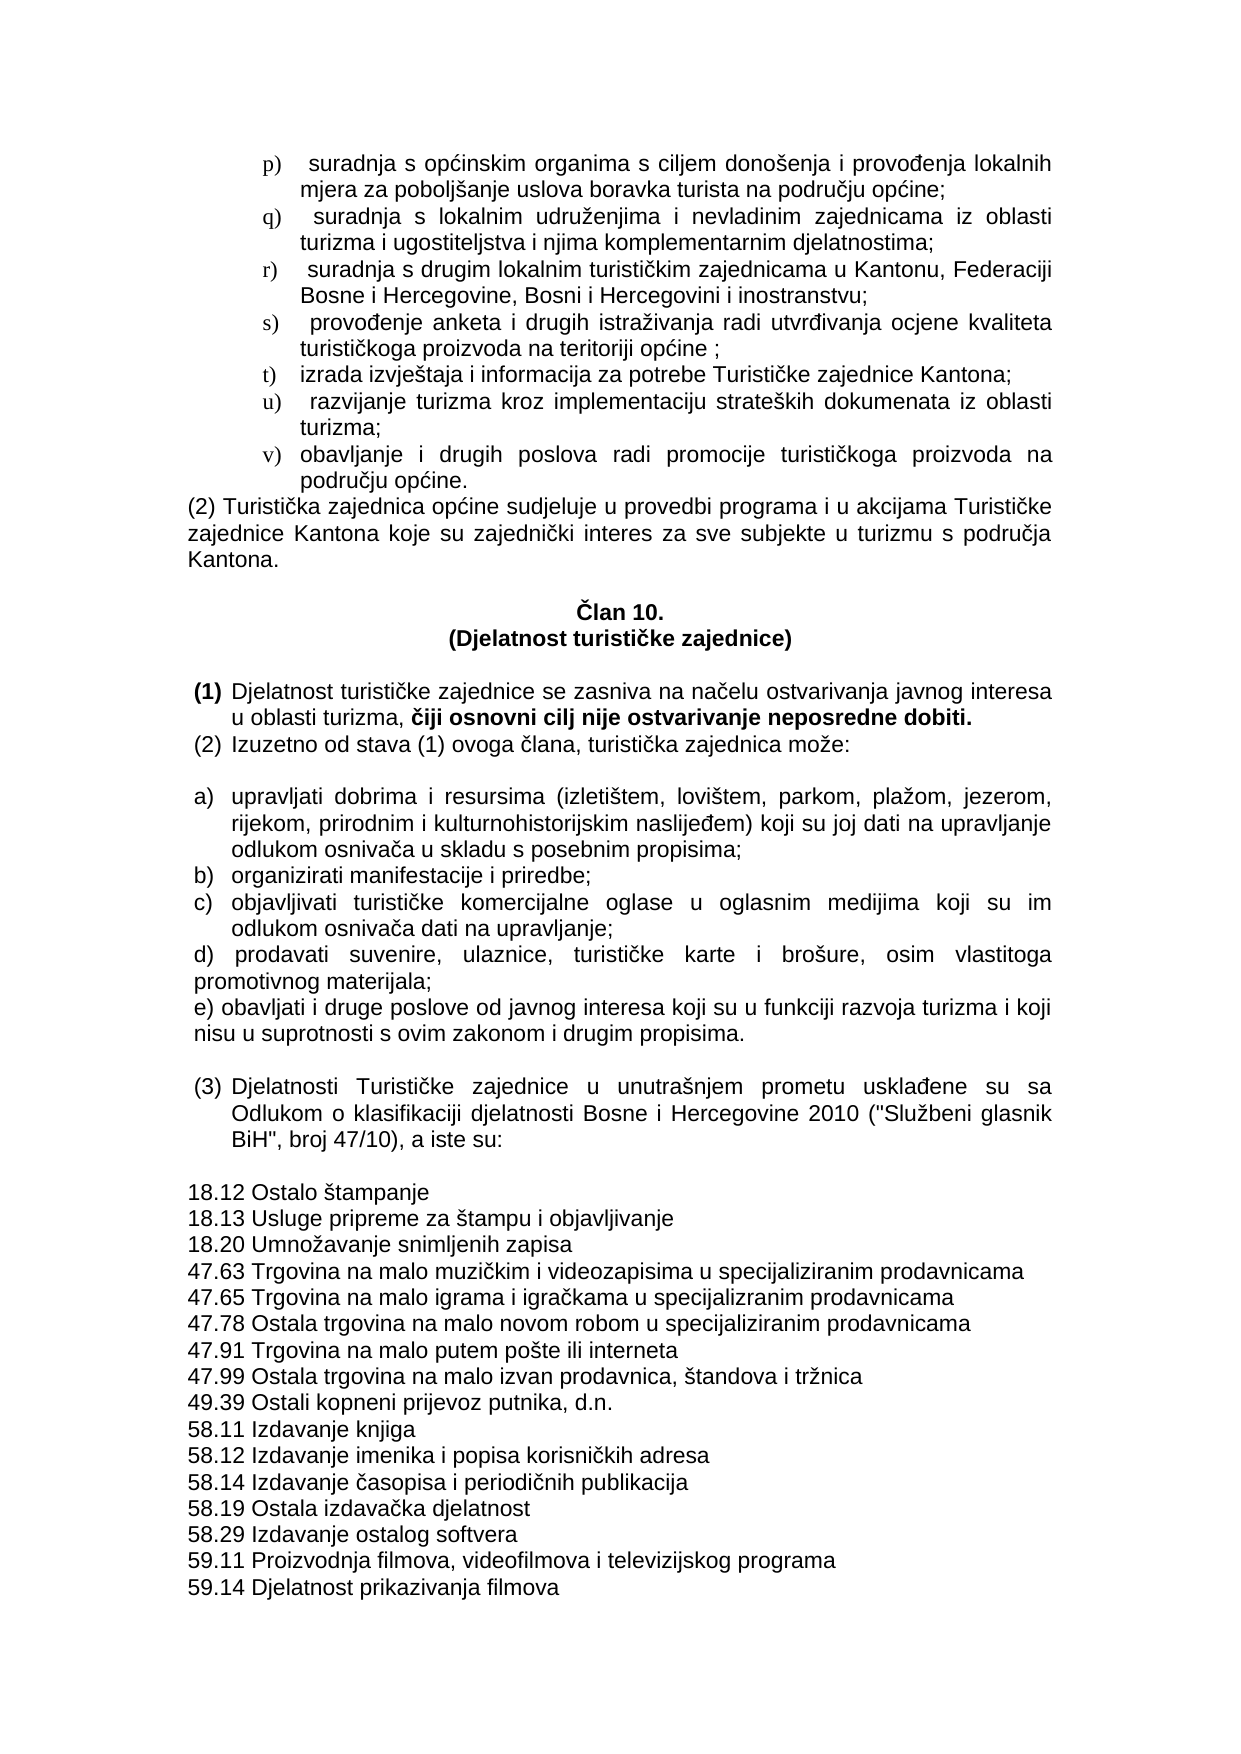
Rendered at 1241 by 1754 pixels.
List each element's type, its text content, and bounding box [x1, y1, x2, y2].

text (Djelatnost turističke zajednice) [187, 625, 1053, 651]
text 58.14 Izdavanje časopisa i periodičnih publikacija [187, 1468, 1053, 1495]
list objavljivati turističke komercijalne oglase u oglasnim medijima koji su im odlukom osnivača dati na upravljanje; [194, 889, 1053, 941]
text 47.91 Trgovina na malo putem pošte ili interneta [187, 1337, 1053, 1363]
list suradnja s drugim lokalnim turističkim zajednicama u Kantonu, Federaciji Bosne i Hercegovine, Bosni i Hercegovini i inostranstvu; [262, 256, 1053, 308]
list obavljanje i drugih poslova radi promocije turističkoga proizvoda na području općine. [262, 441, 1053, 493]
list Djelatnost turističke zajednice se zasniva na načelu ostvarivanja javnog interesa u oblasti turizma, čiji osnovni cilj nije ostvarivanje neposredne dobiti. [194, 678, 1053, 731]
list organizirati manifestacije i priredbe; [194, 862, 1053, 889]
text 59.14 Djelatnost prikazivanja filmova [187, 1574, 1053, 1600]
text 58.11 Izdavanje knjiga [187, 1416, 1053, 1442]
text 59.11 Proizvodnja filmova, videofilmova i televizijskog programa [187, 1547, 1053, 1574]
list suradnja s općinskim organima s ciljem donošenja i provođenja lokalnih mjera za poboljšanje uslova boravka turista na području općine; [262, 150, 1053, 203]
list Izuzetno od stava (1) ovoga člana, turistička zajednica može: [194, 731, 1053, 757]
text 47.78 Ostala trgovina na malo novom robom u specijaliziranim prodavnicama [187, 1310, 1053, 1337]
text (2) Turistička zajednica općine sudjeluje u provedbi programa i u akcijama Turističke zajednice Kantona koje su zajednički interes za sve subjekte u turizmu s područja Kantona. [187, 493, 1053, 572]
list provođenje anketa i drugih istraživanja radi utvrđivanja ocjene kvaliteta turističkoga proizvoda na teritoriji općine ; [262, 308, 1053, 361]
text 18.12 Ostalo štampanje [187, 1178, 1053, 1205]
text e) obavljati i druge poslove od javnog interesa koji su u funkciji razvoja turizma i koji nisu u suprotnosti s ovim zakonom i drugim propisima. [194, 994, 1053, 1047]
list suradnja s lokalnim udruženjima i nevladinim zajednicama iz oblasti turizma i ugostiteljstva i njima komplementarnim djelatnostima; [262, 203, 1053, 256]
text d) prodavati suvenire, ulaznice, turističke karte i brošure, osim vlastitoga promotivnog materijala; [194, 941, 1053, 994]
list Djelatnosti Turističke zajednice u unutrašnjem prometu usklađene su sa Odlukom o klasifikaciji djelatnosti Bosne i Hercegovine 2010 ("Službeni glasnik BiH", broj 47/10), a iste su: [194, 1073, 1053, 1152]
text 47.99 Ostala trgovina na malo izvan prodavnica, štandova i tržnica [187, 1363, 1053, 1389]
text 47.63 Trgovina na malo muzičkim i videozapisima u specijaliziranim prodavnicama [187, 1258, 1053, 1284]
text 47.65 Trgovina na malo igrama i igračkama u specijalizranim prodavnicama [187, 1284, 1053, 1310]
list izrada izvještaja i informacija za potrebe Turističke zajednice Kantona; [262, 361, 1053, 388]
text 18.13 Usluge pripreme za štampu i objavljivanje [187, 1205, 1053, 1231]
text 18.20 Umnožavanje snimljenih zapisa [187, 1231, 1053, 1258]
text Član 10. [187, 599, 1053, 625]
list upravljati dobrima i resursima (izletištem, lovištem, parkom, plažom, jezerom, rijekom, prirodnim i kulturnohistorijskim naslijeđem) koji su joj dati na upravljanje odlukom osnivača u skladu s posebnim propisima; [194, 783, 1053, 862]
text 58.29 Izdavanje ostalog softvera [187, 1521, 1053, 1547]
text 58.12 Izdavanje imenika i popisa korisničkih adresa [187, 1442, 1053, 1468]
text 58.19 Ostala izdavačka djelatnost [187, 1495, 1053, 1521]
list razvijanje turizma kroz implementaciju strateških dokumenata iz oblasti turizma; [262, 388, 1053, 441]
text 49.39 Ostali kopneni prijevoz putnika, d.n. [187, 1389, 1053, 1416]
